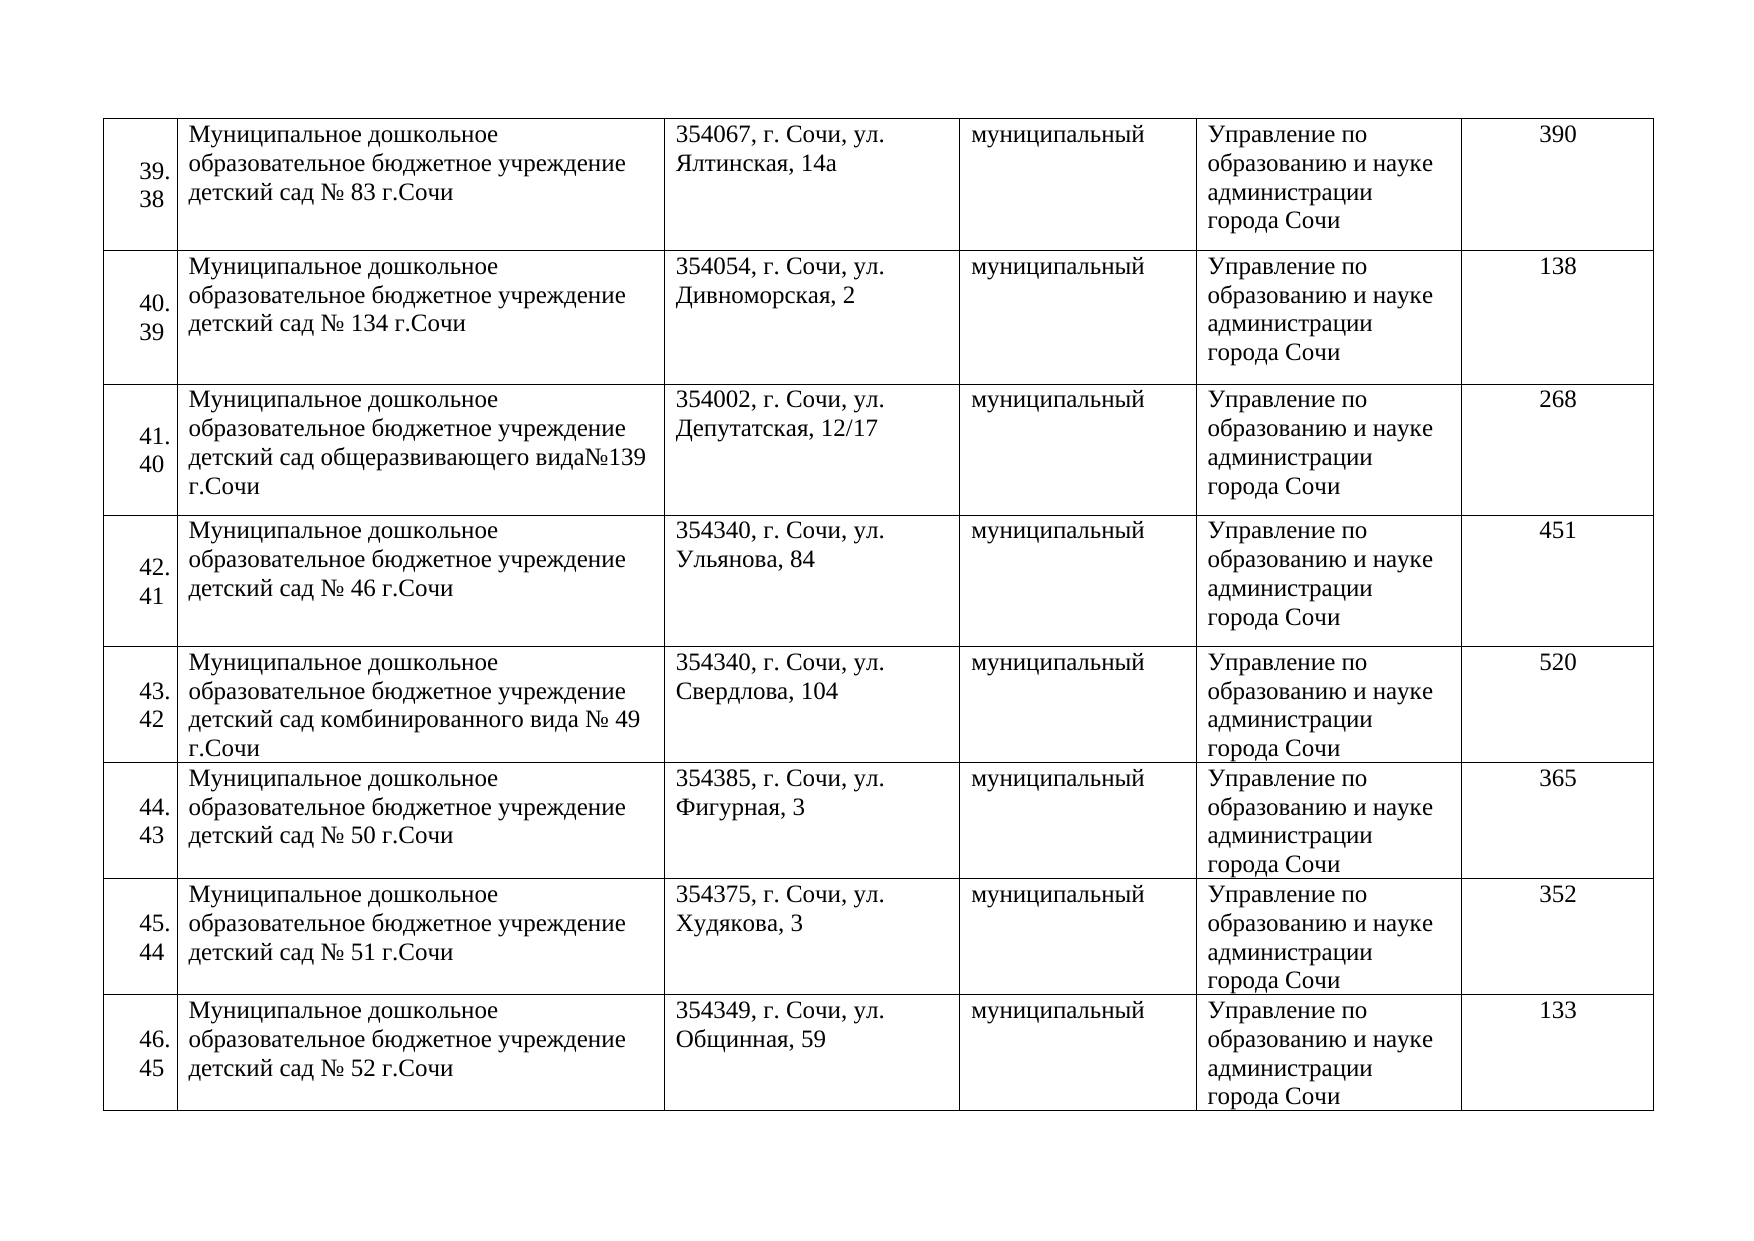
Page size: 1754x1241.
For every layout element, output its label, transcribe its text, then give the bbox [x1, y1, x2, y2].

table_cell 39 [104, 251, 177, 383]
table_cell 354375, г. Сочи, ул. Худякова, 3 [665, 879, 959, 994]
table_cell Муниципальное дошкольное образовательное бюджетное учреждение детский сад общеразвивающего вида№139 г.Сочи [178, 385, 664, 514]
table_cell муниципальный [960, 647, 1196, 762]
table_cell Муниципальное дошкольное образовательное бюджетное учреждение детский сад № 50 г.Сочи [178, 763, 664, 878]
table_cell Управление по образованию и науке администрации города Сочи [1197, 647, 1461, 762]
table_cell 520 [1462, 647, 1653, 762]
table_cell Муниципальное дошкольное образовательное бюджетное учреждение детский сад № 51 г.Сочи [178, 879, 664, 994]
table_cell 40 [104, 385, 177, 514]
table_cell Муниципальное дошкольное образовательное бюджетное учреждение детский сад комбинированного вида № 49 г.Сочи [178, 647, 664, 762]
table_cell 138 [1462, 251, 1653, 383]
table_cell 354054, г. Сочи, ул. Дивноморская, 2 [665, 251, 959, 383]
table_cell Муниципальное дошкольное образовательное бюджетное учреждение детский сад № 83 г.Сочи [178, 119, 664, 250]
table_cell муниципальный [960, 119, 1196, 250]
table_cell 38 [104, 119, 177, 250]
table_cell 365 [1462, 763, 1653, 878]
table_cell муниципальный [960, 995, 1196, 1110]
table_cell муниципальный [960, 516, 1196, 646]
table_cell 354340, г. Сочи, ул. Свердлова, 104 [665, 647, 959, 762]
table_cell муниципальный [960, 879, 1196, 994]
table_cell Муниципальное дошкольное образовательное бюджетное учреждение детский сад № 134 г.Сочи [178, 251, 664, 383]
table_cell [1197, 995, 1461, 1110]
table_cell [1197, 119, 1461, 250]
table_cell 354002, г. Сочи, ул. Депутатская, 12/17 [665, 385, 959, 514]
table_cell 354385, г. Сочи, ул. Фигурная, 3 [665, 763, 959, 878]
table_cell 133 [1462, 995, 1653, 1110]
table_cell Управление по образованию и науке администрации города Сочи [1197, 385, 1461, 514]
table_cell 42 [104, 647, 177, 762]
table_cell муниципальный [960, 763, 1196, 878]
table_cell 45 [104, 995, 177, 1110]
table_cell Муниципальное дошкольное образовательное бюджетное учреждение детский сад № 52 г.Сочи [178, 995, 664, 1110]
table_cell 354067, г. Сочи, ул. Ялтинская, 14а [665, 119, 959, 250]
table_cell 354349, г. Сочи, ул. Общинная, 59 [665, 995, 959, 1110]
table_cell 268 [1462, 385, 1653, 514]
table_cell 43 [104, 763, 177, 878]
table_cell 390 [1462, 119, 1653, 250]
table_cell муниципальный [960, 251, 1196, 383]
table_cell Муниципальное дошкольное образовательное бюджетное учреждение детский сад № 46 г.Сочи [178, 516, 664, 646]
table_cell 354340, г. Сочи, ул. Ульянова, 84 [665, 516, 959, 646]
table_cell 44 [104, 879, 177, 994]
table_cell 41 [104, 516, 177, 646]
table_cell 352 [1462, 879, 1653, 994]
table_cell Управление по образованию и науке администрации города Сочи [1197, 251, 1461, 383]
table_cell муниципальный [960, 385, 1196, 514]
table_cell 451 [1462, 516, 1653, 646]
table_cell Управление по образованию и науке администрации города Сочи [1197, 516, 1461, 646]
table_cell Управление по образованию и науке администрации города Сочи [1197, 879, 1461, 994]
table_cell Управление по образованию и науке администрации города Сочи [1197, 763, 1461, 878]
